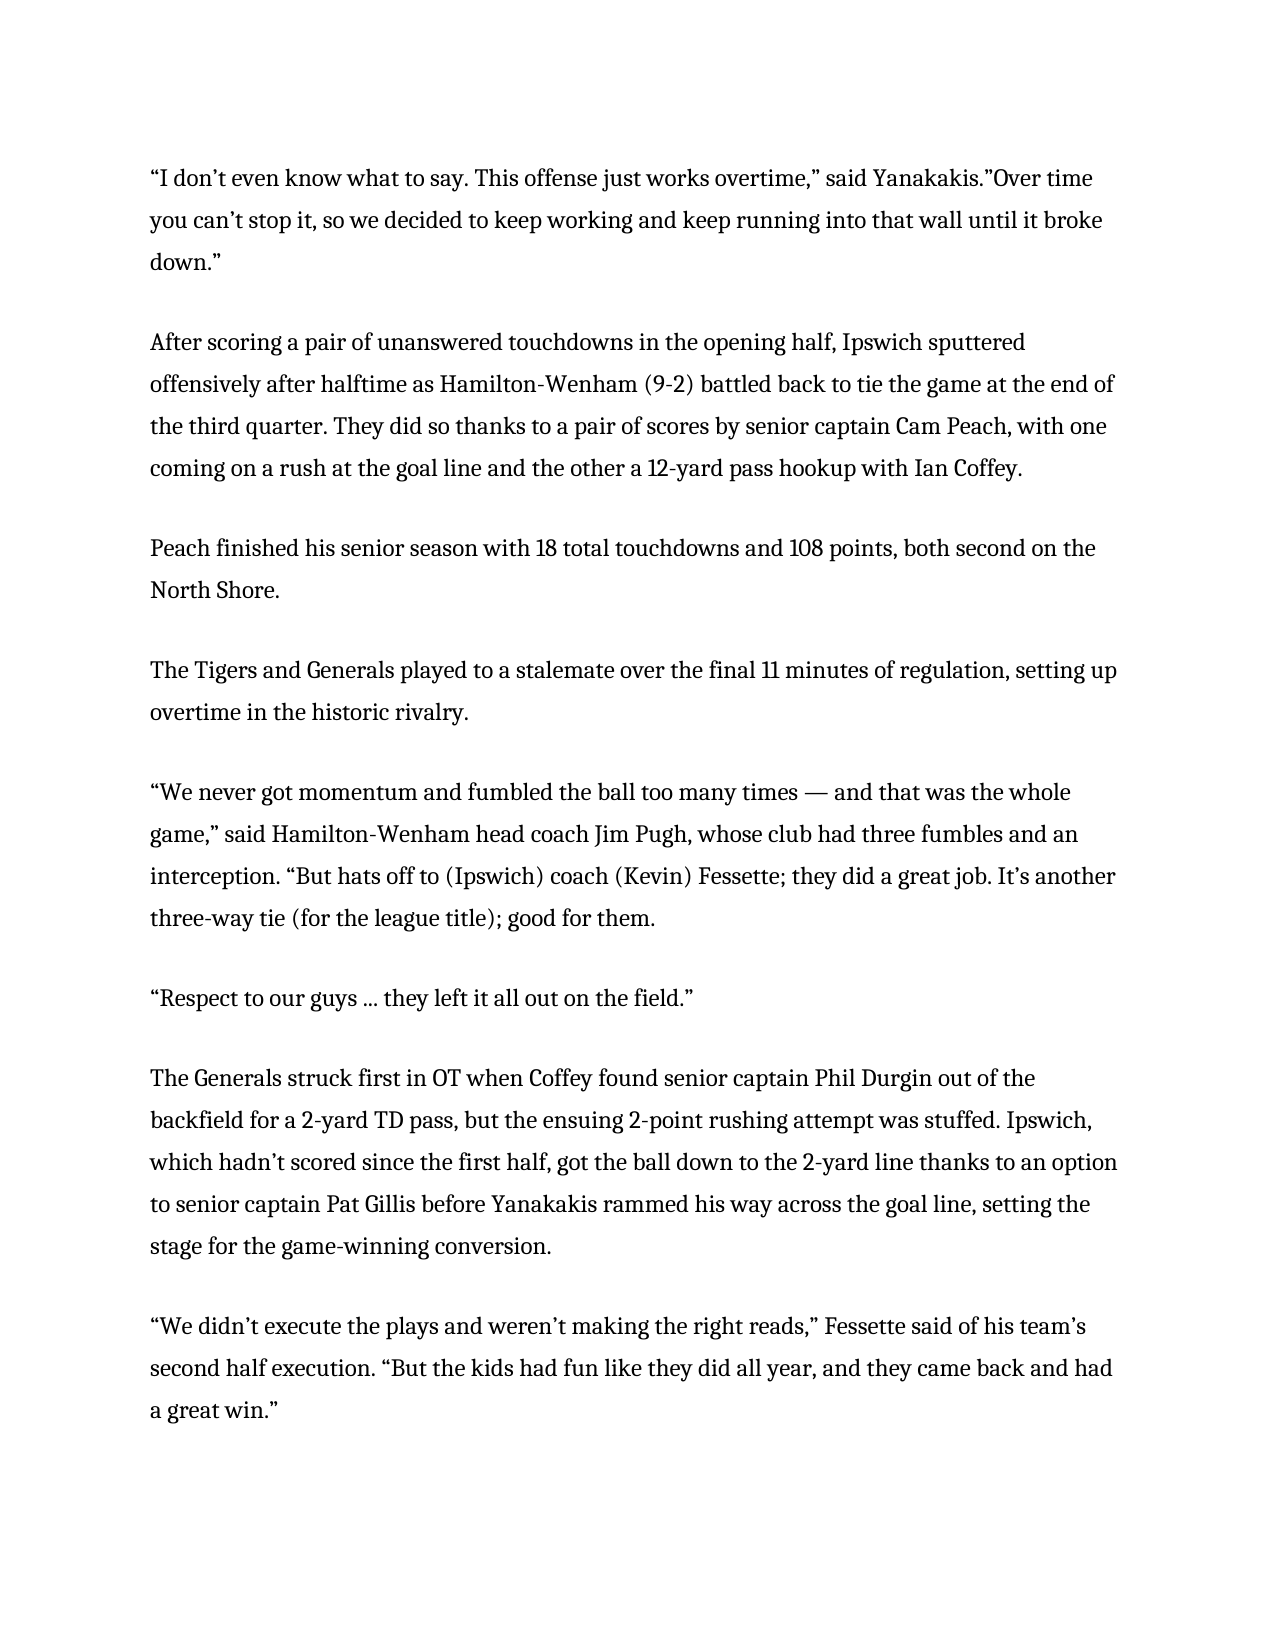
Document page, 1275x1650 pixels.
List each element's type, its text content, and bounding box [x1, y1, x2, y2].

text Peach finished his senior season with 18 total touchdowns and 108 points, both second on the North Shore. [150, 520, 1125, 605]
text “I don’t even know what to say. This offense just works overtime,” said Yanakakis.”Over time you can’t stop it, so we decided to keep working and keep running into that wall until it broke down.” [150, 150, 1125, 277]
text “We never got momentum and fumbled the ball too many times — and that was the whole game,” said Hamilton-Wenham head coach Jim Pugh, whose club had three fumbles and an interception. “But hats off to (Ipswich) coach (Kevin) Fessette; they did a great job. It’s another three-way tie (for the league title); good for them. [150, 764, 1125, 933]
text The Generals struck first in OT when Coffey found senior captain Phil Durgin out of the backfield for a 2-yard TD pass, but the ensuing 2-point rushing attempt was stuffed. Ipswich, which hadn’t scored since the first half, got the ball down to the 2-yard line thanks to an option to senior captain Pat Gillis before Yanakakis rammed his way across the goal line, setting the stage for the game-winning conversion. [150, 1050, 1125, 1261]
text The Tigers and Generals played to a stalemate over the final 11 minutes of regulation, setting up overtime in the historic rivalry. [150, 642, 1125, 727]
text “Respect to our guys ... they left it all out on the field.” [150, 970, 1125, 1012]
text “We didn’t execute the plays and weren’t making the right reads,” Fessette said of his team’s second half execution. “But the kids had fun like they did all year, and they came back and had a great win.” [150, 1298, 1125, 1425]
text After scoring a pair of unanswered touchdowns in the opening half, Ipswich sputtered offensively after halftime as Hamilton-Wenham (9-2) battled back to tie the game at the end of the third quarter. They did so thanks to a pair of scores by senior captain Cam Peach, with one coming on a rush at the goal line and the other a 12-yard pass hookup with Ian Coffey. [150, 314, 1125, 483]
